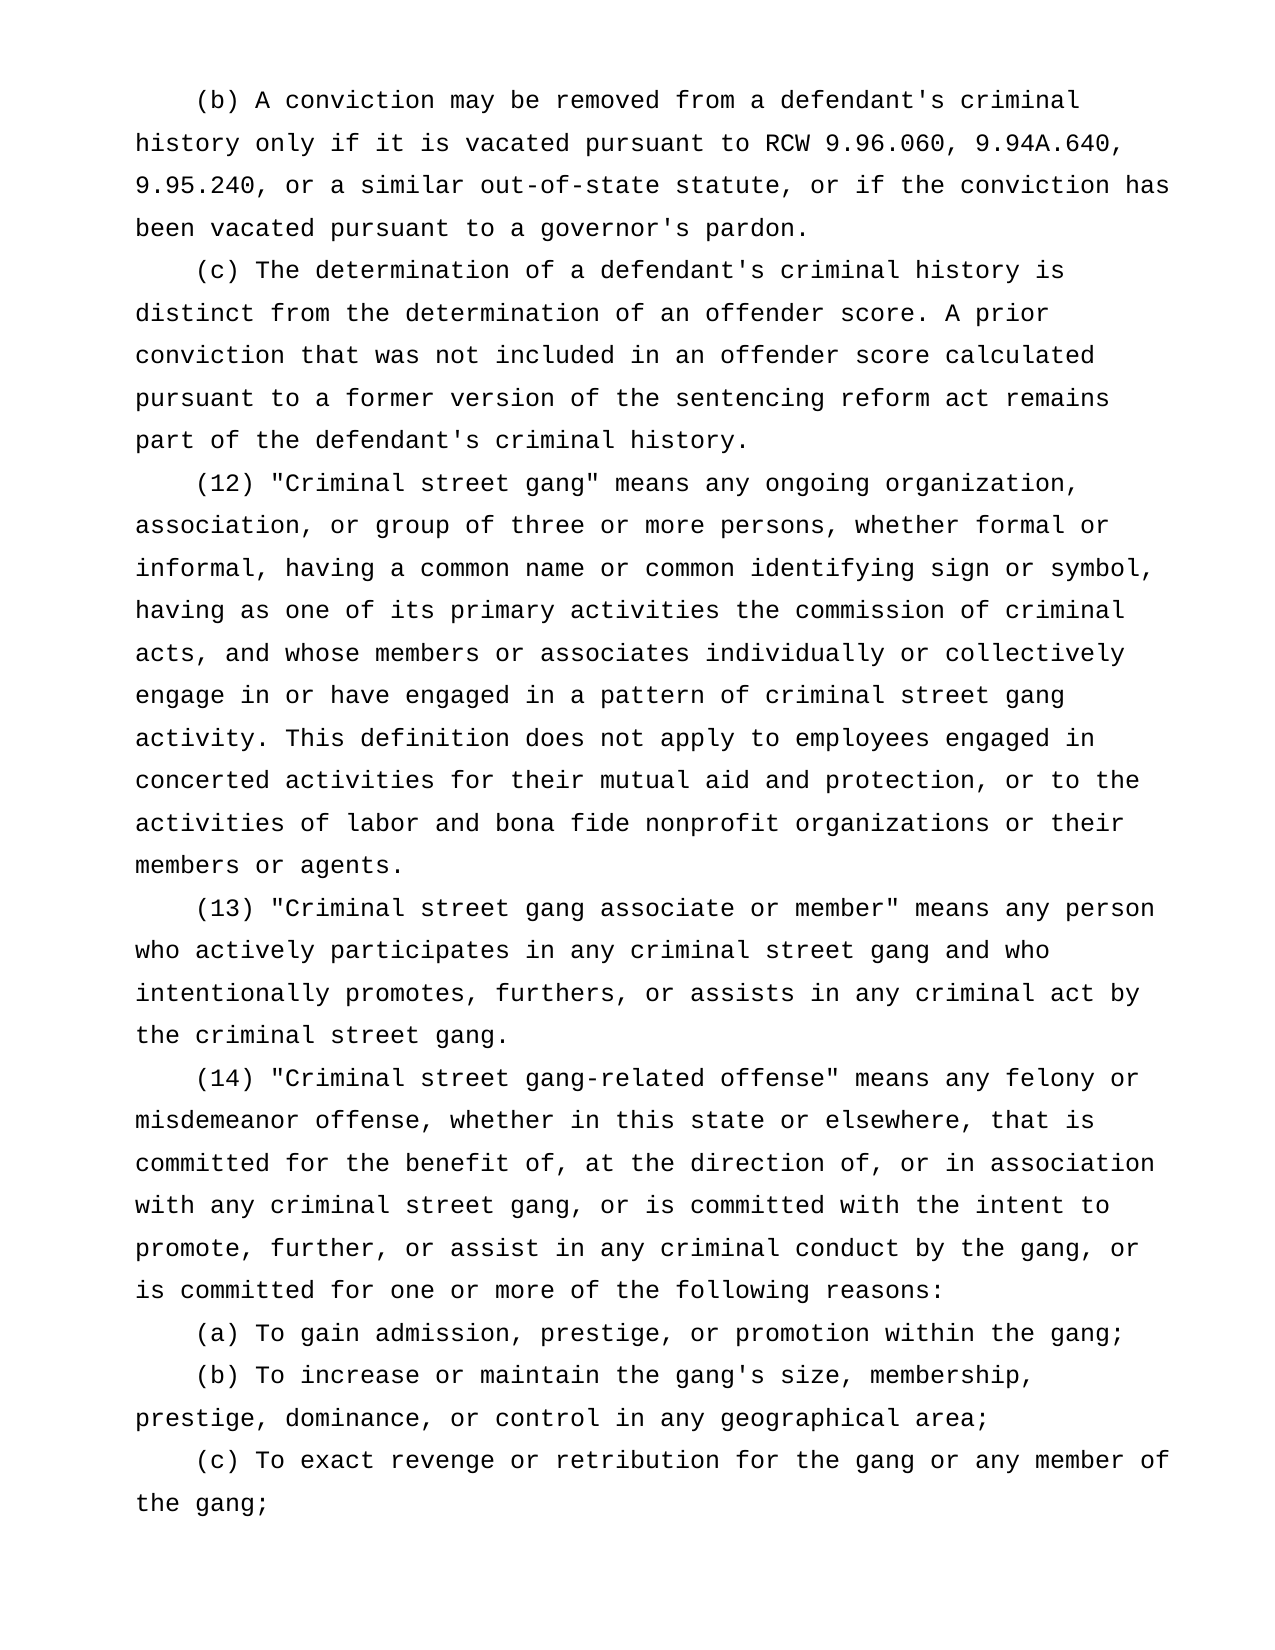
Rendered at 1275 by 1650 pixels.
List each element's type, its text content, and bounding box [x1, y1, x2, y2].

text (b) To increase or maintain the gang's size, membership, prestige, dominance, or control in any geographical area; [135, 1350, 1170, 1435]
text (14) "Criminal street gang-related offense" means any felony or misdemeanor offense, whether in this state or elsewhere, that is committed for the benefit of, at the direction of, or in association with any criminal street gang, or is committed with the intent to promote, further, or assist in any criminal conduct by the gang, or is committed for one or more of the following reasons: [135, 1052, 1170, 1307]
text (c) The determination of a defendant's criminal history is distinct from the determination of an offender score. A prior conviction that was not included in an offender score calculated pursuant to a former version of the sentencing reform act remains part of the defendant's criminal history. [135, 245, 1170, 457]
text (c) To exact revenge or retribution for the gang or any member of the gang; [135, 1435, 1170, 1520]
text (b) A conviction may be removed from a defendant's criminal history only if it is vacated pursuant to RCW 9.96.060, 9.94A.640, 9.95.240, or a similar out-of-state statute, or if the conviction has been vacated pursuant to a governor's pardon. [135, 75, 1170, 245]
text (13) "Criminal street gang associate or member" means any person who actively participates in any criminal street gang and who intentionally promotes, furthers, or assists in any criminal act by the criminal street gang. [135, 882, 1170, 1052]
text (a) To gain admission, prestige, or promotion within the gang; [135, 1307, 1170, 1350]
text (12) "Criminal street gang" means any ongoing organization, association, or group of three or more persons, whether formal or informal, having a common name or common identifying sign or symbol, having as one of its primary activities the commission of criminal acts, and whose members or associates individually or collectively engage in or have engaged in a pattern of criminal street gang activity. This definition does not apply to employees engaged in concerted activities for their mutual aid and protection, or to the activities of labor and bona fide nonprofit organizations or their members or agents. [135, 457, 1170, 882]
